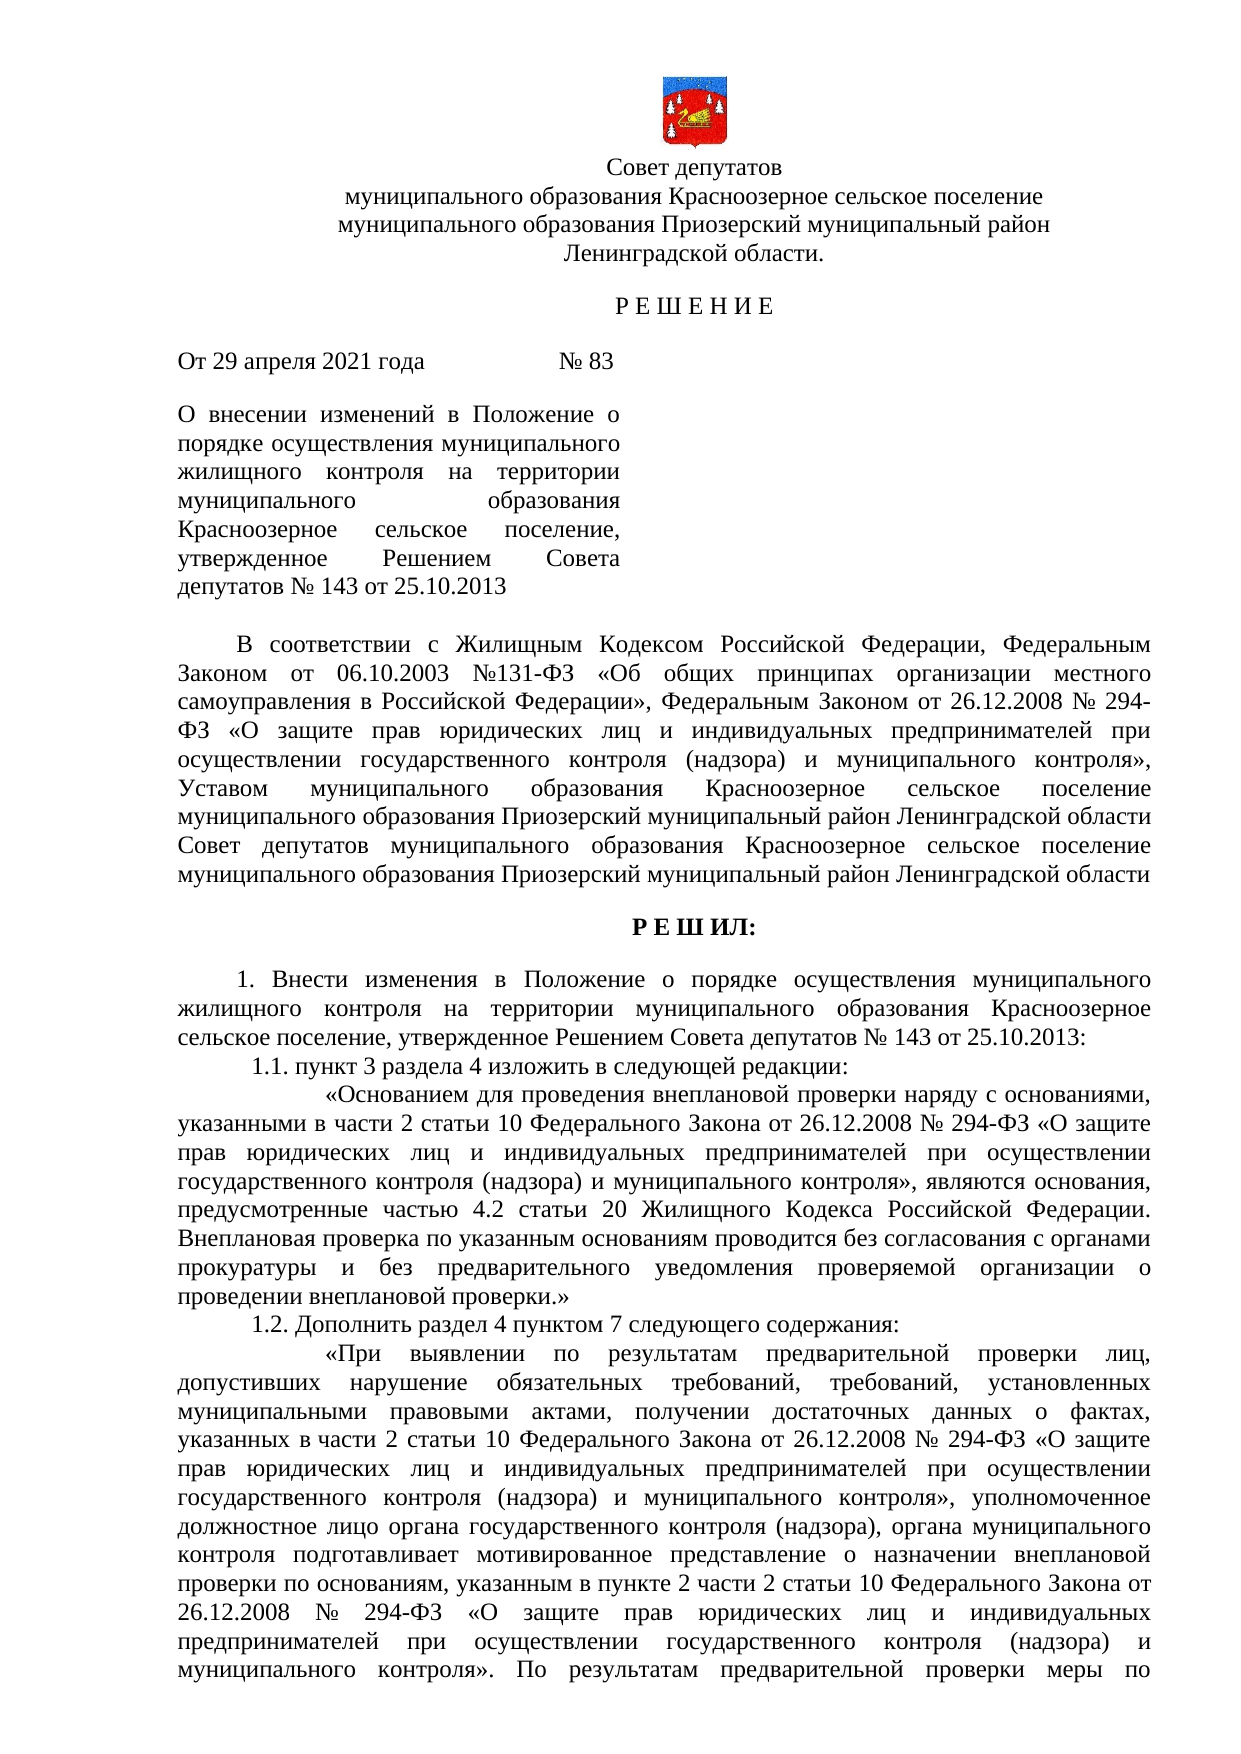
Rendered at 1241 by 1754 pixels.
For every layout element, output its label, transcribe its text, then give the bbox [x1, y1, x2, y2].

text Р Е Ш ИЛ: [177, 912, 1152, 941]
text 1. Внести изменения в Положение о порядке осуществления муниципального жилищного контроля на территории муниципального образования Красноозерное сельское поселение, утвержденное Решением Совета депутатов № 143 от 25.10.2013: [177, 964, 1152, 1051]
text 1.1. пункт 3 раздела 4 изложить в следующей редакции: [177, 1051, 1152, 1079]
text муниципального образования Приозерский муниципальный район [177, 209, 1152, 238]
text Ленинградской области. [177, 238, 1152, 267]
picture [659, 73, 729, 152]
text В соответствии с Жилищным Кодексом Российской Федерации, Федеральным Законом от 06.10.2003 №131-ФЗ «Об общих принципах организации местного самоуправления в Российской Федерации», Федеральным Законом от 26.12.2008 № 294-ФЗ «О защите прав юридических лиц и индивидуальных предпринимателей при осуществлении государственного контроля (надзора) и муниципального контроля», Уставом муниципального образования Красноозерное сельское поселение муниципального образования Приозерский муниципальный район Ленинградской области Совет депутатов муниципального образования Красноозерное сельское поселение муниципального образования Приозерский муниципальный район Ленинградской области [177, 629, 1152, 888]
text Совет депутатов [177, 152, 1152, 181]
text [177, 1338, 1152, 1683]
text Р Е Ш Е Н И Е [177, 291, 1152, 320]
text «Основанием для проведения внеплановой проверки наряду с основаниями, указанными в части 2 статьи 10 Федерального Закона от 26.12.2008 № 294-ФЗ «О защите прав юридических лиц и индивидуальных предпринимателей при осуществлении государственного контроля (надзора) и муниципального контроля», являются основания, предусмотренные частью 4.2 статьи 20 Жилищного Кодекса Российской Федерации. Внеплановая проверка по указанным основаниям проводится без согласования с органами прокуратуры и без предварительного уведомления проверяемой организации о проведении внеплановой проверки.» [177, 1079, 1152, 1309]
text 1.2. Дополнить раздел 4 пунктом 7 следующего содержания: [177, 1309, 1152, 1338]
text О внесении изменений в Положение о порядке осуществления муниципального жилищного контроля на территории муниципального образования Красноозерное сельское поселение, утвержденное Решением Совета депутатов № 143 от 25.10.2013 [177, 399, 620, 600]
text муниципального образования Красноозерное сельское поселение [177, 181, 1152, 209]
text От 29 апреля 2021 года № 83 [177, 346, 620, 375]
